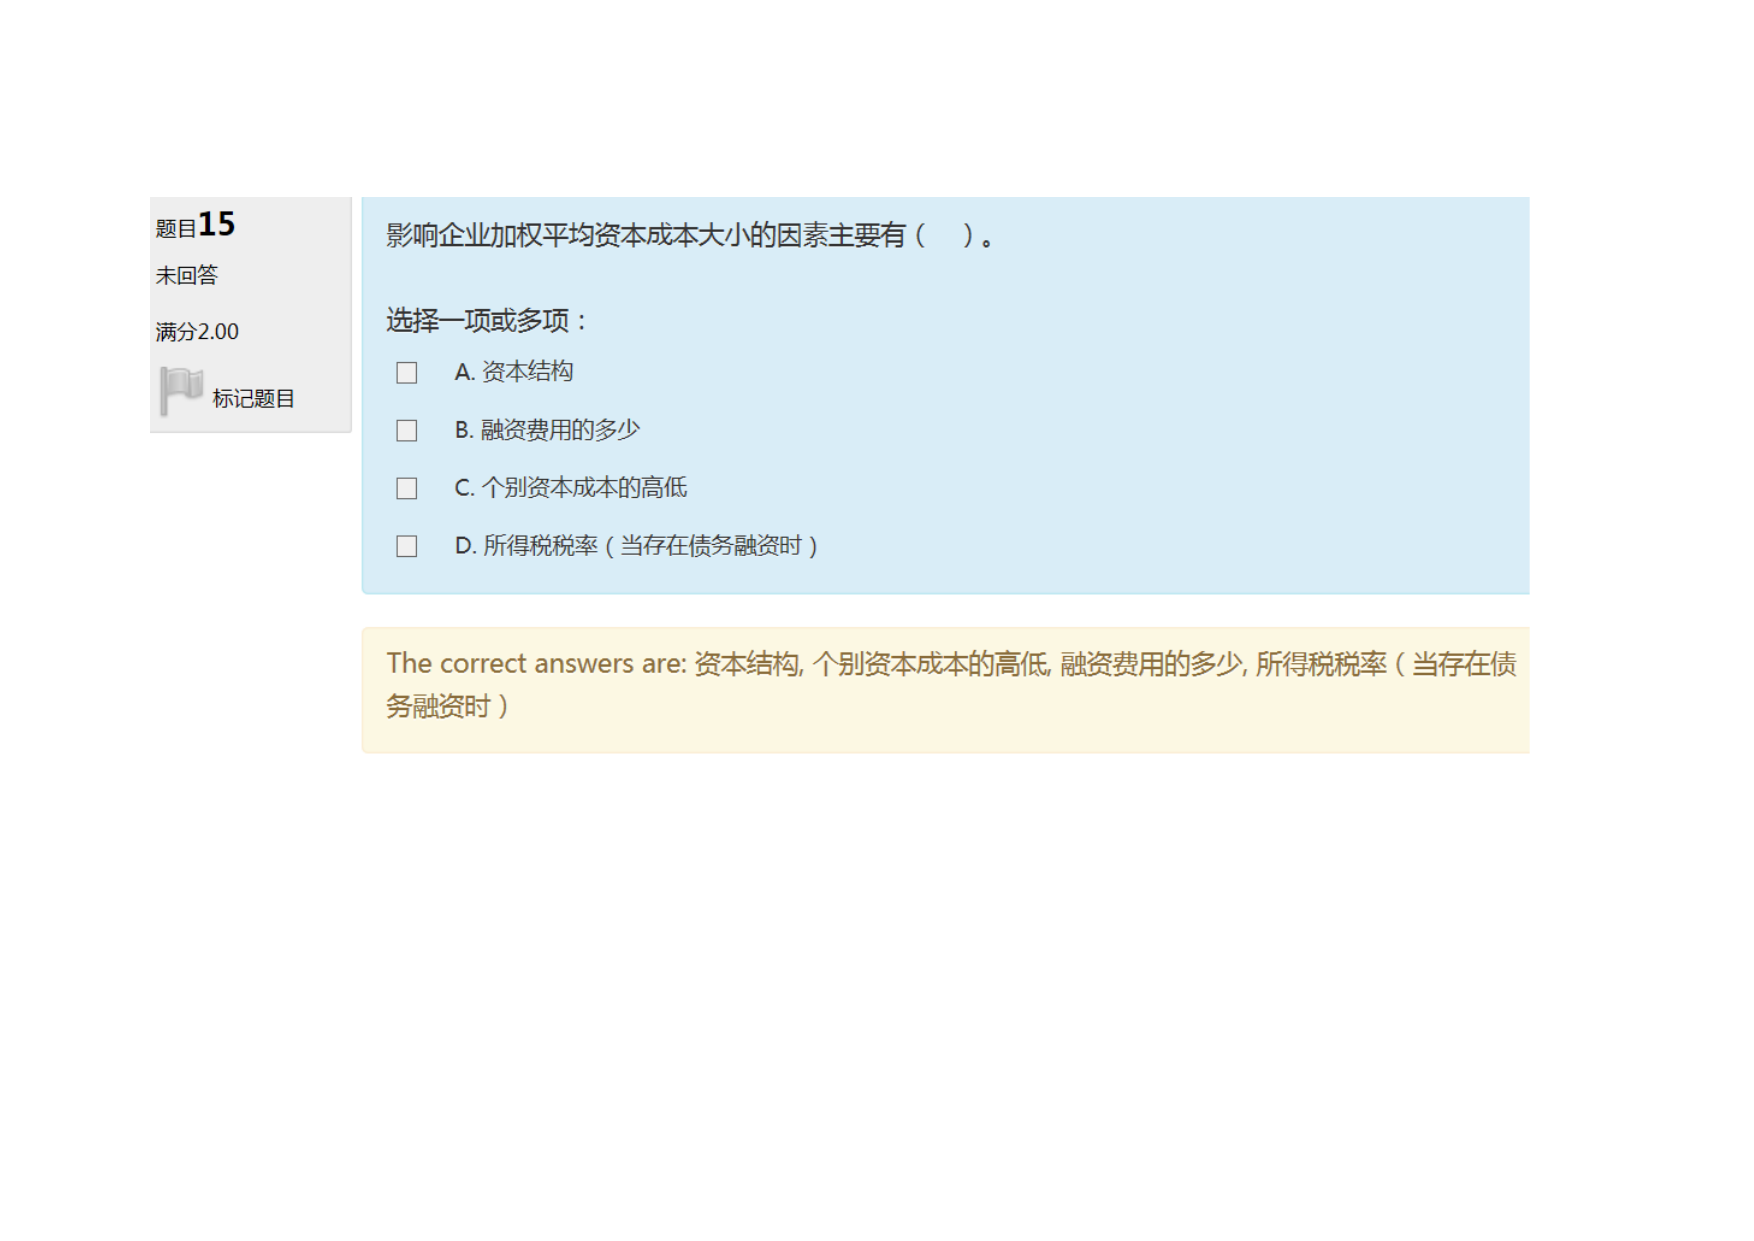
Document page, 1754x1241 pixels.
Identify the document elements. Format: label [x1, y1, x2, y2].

picture [150, 197, 1530, 756]
